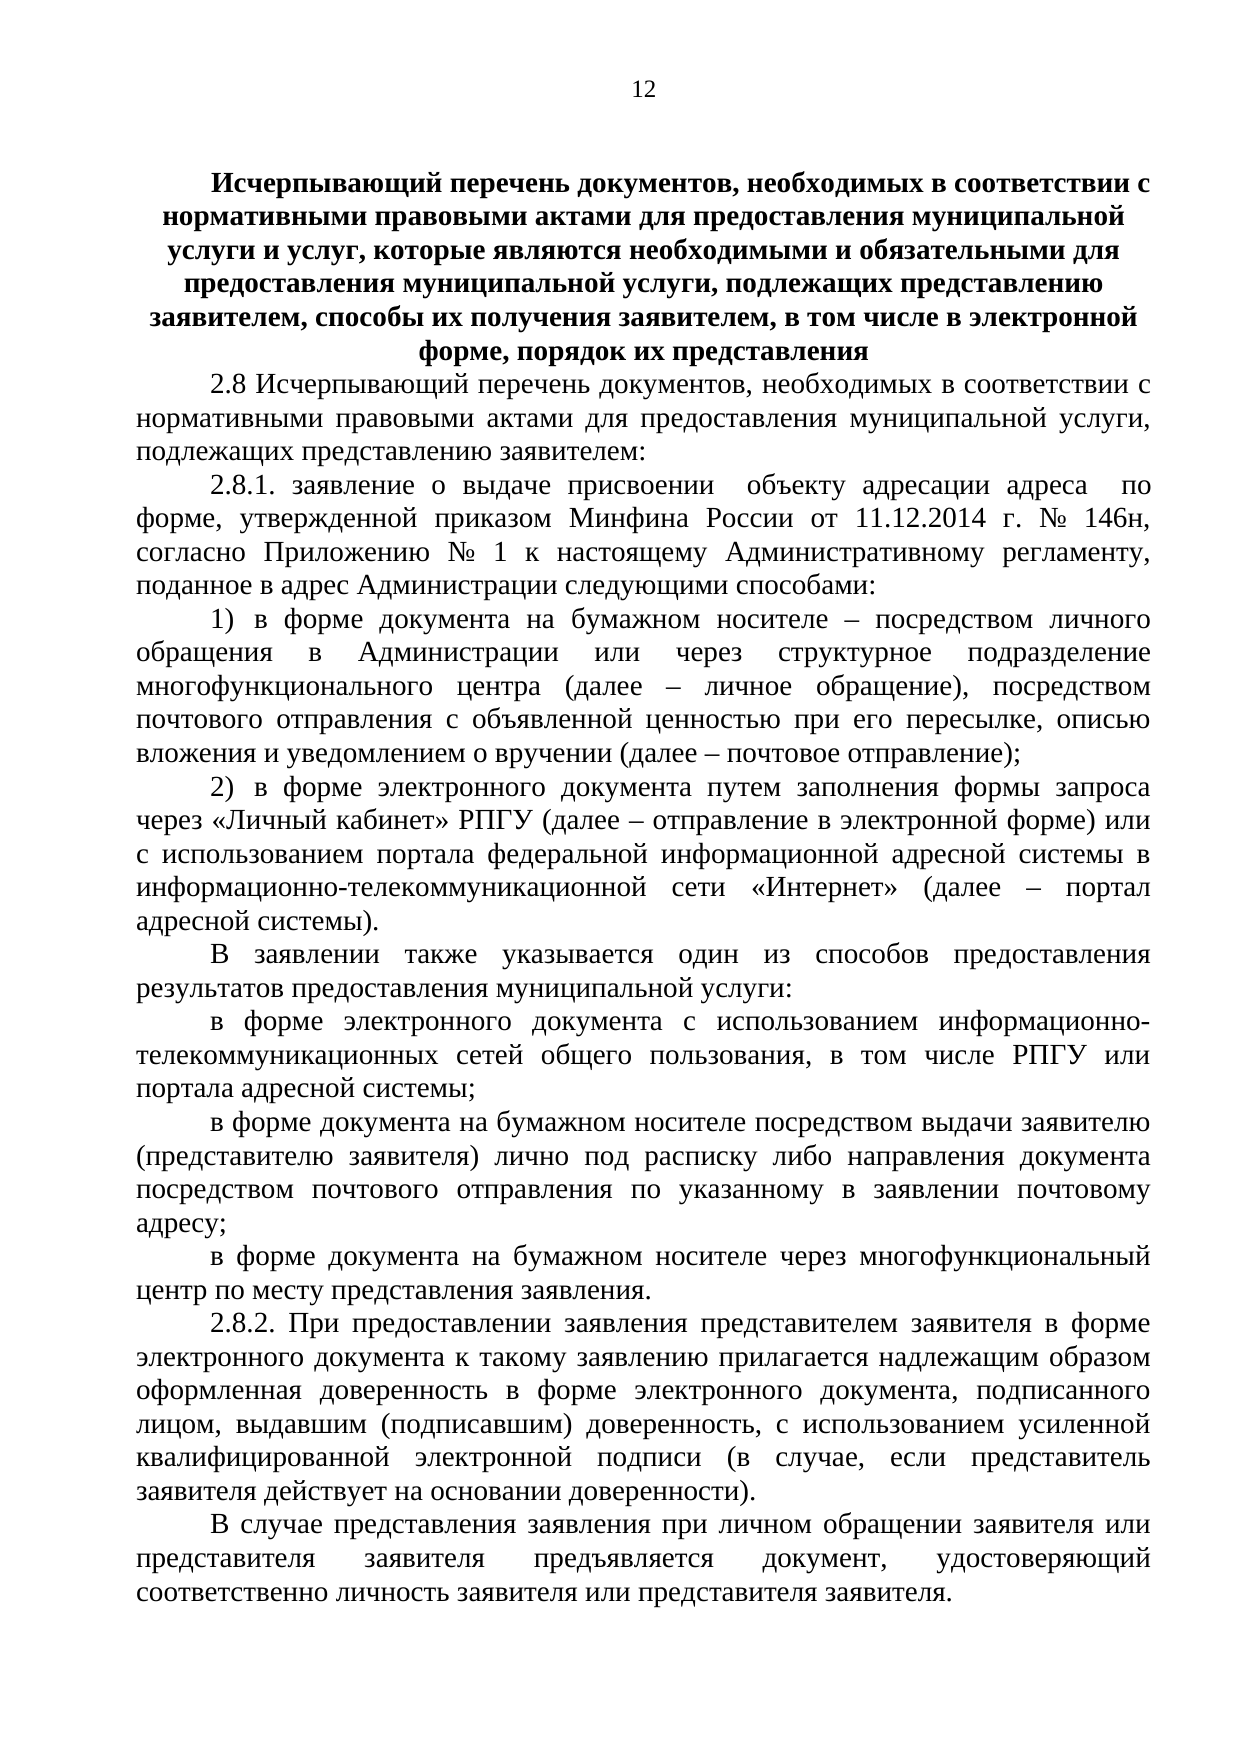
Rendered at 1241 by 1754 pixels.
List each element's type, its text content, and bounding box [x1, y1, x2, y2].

text В заявлении также указывается один из способов предоставления результатов предоставления муниципальной услуги: [136, 936, 1152, 1003]
text 2.8.2. При предоставлении заявления представителем заявителя в форме электронного документа к такому заявлению прилагается надлежащим образом оформленная доверенность в форме электронного документа, подписанного лицом, выдавшим (подписавшим) доверенность, с использованием усиленной квалифицированной электронной подписи (в случае, если представитель заявителя действует на основании доверенности). [136, 1305, 1152, 1507]
text в форме электронного документа с использованием информационно-телекоммуникационных сетей общего пользования, в том числе РПГУ или портала адресной системы; [136, 1003, 1152, 1104]
text в форме документа на бумажном носителе посредством выдачи заявителю (представителю заявителя) лично под расписку либо направления документа посредством почтового отправления по указанному в заявлении почтовому адресу; [136, 1104, 1152, 1238]
text в форме документа на бумажном носителе через многофункциональный центр по месту представления заявления. [136, 1238, 1152, 1305]
list в форме документа на бумажном носителе – посредством личного обращения в Администрации или через структурное подразделение многофункционального центра (далее – личное обращение), посредством почтового отправления с объявленной ценностью при его пересылке, описью вложения и уведомлением о вручении (далее – почтовое отправление); [136, 601, 1152, 769]
text 2.8 Исчерпывающий перечень документов, необходимых в соответствии с нормативными правовыми актами для предоставления муниципальной услуги, подлежащих представлению заявителем: [136, 366, 1152, 467]
text 2.8.1. заявление о выдаче присвоении объекту адресации адреса по форме, утвержденной приказом Минфина России от 11.12.2014 г. № 146н, согласно Приложению № 1 к настоящему Административному регламенту, поданное в адрес Администрации следующими способами: [136, 467, 1152, 601]
list в форме электронного документа путем заполнения формы запроса через «Личный кабинет» РПГУ (далее – отправление в электронной форме) или с использованием портала федеральной информационной адресной системы в информационно-телекоммуникационной сети «Интернет» (далее – портал адресной системы). [136, 769, 1152, 936]
text В случае представления заявления при личном обращении заявителя или представителя заявителя предъявляется документ, удостоверяющий соответственно личность заявителя или представителя заявителя. [136, 1507, 1152, 1607]
text Исчерпывающий перечень документов, необходимых в соответствии с нормативными правовыми актами для предоставления муниципальной услуги и услуг, которые являются необходимыми и обязательными для предоставления муниципальной услуги, подлежащих представлению заявителем, способы их получения заявителем, в том числе в электронной форме, порядок их представления [136, 165, 1152, 366]
